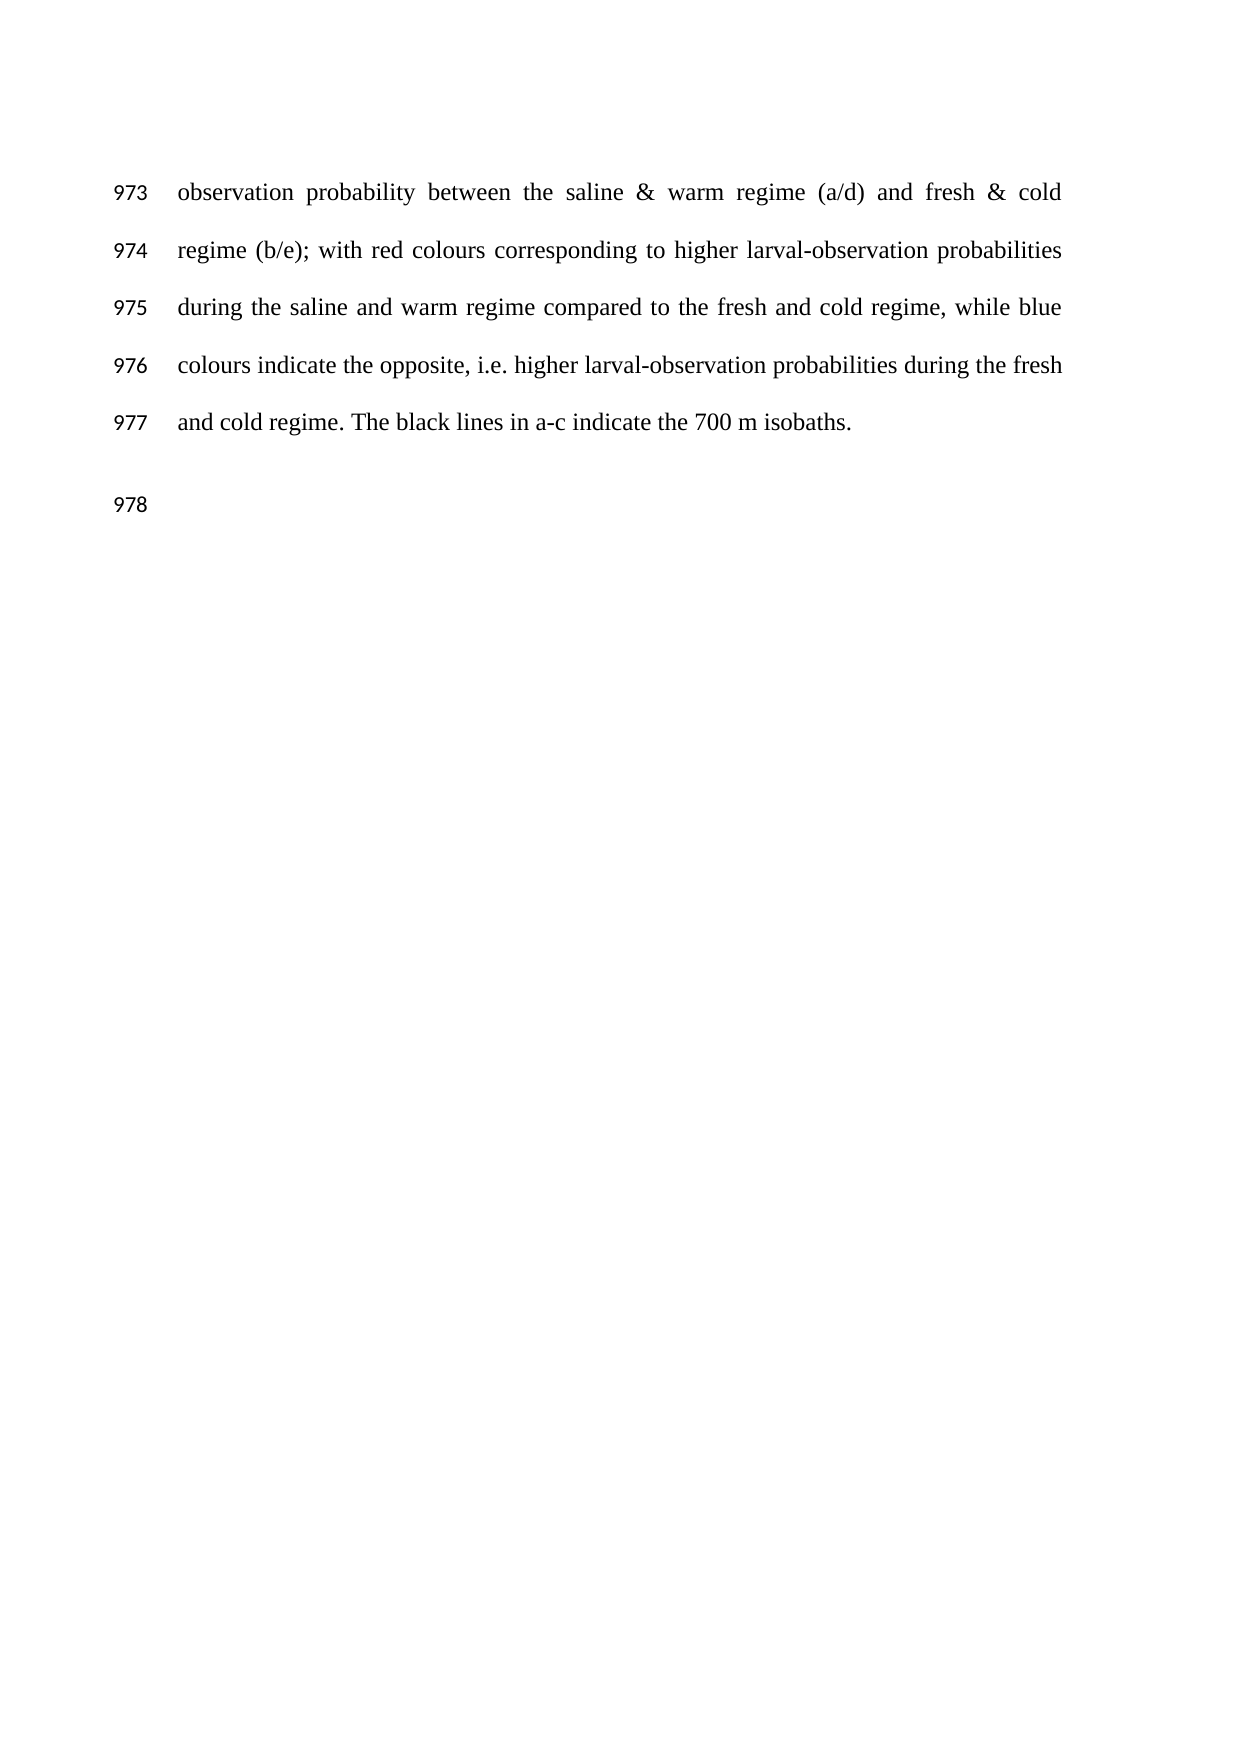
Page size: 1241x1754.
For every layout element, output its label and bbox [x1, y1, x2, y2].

text [177, 177, 1063, 436]
